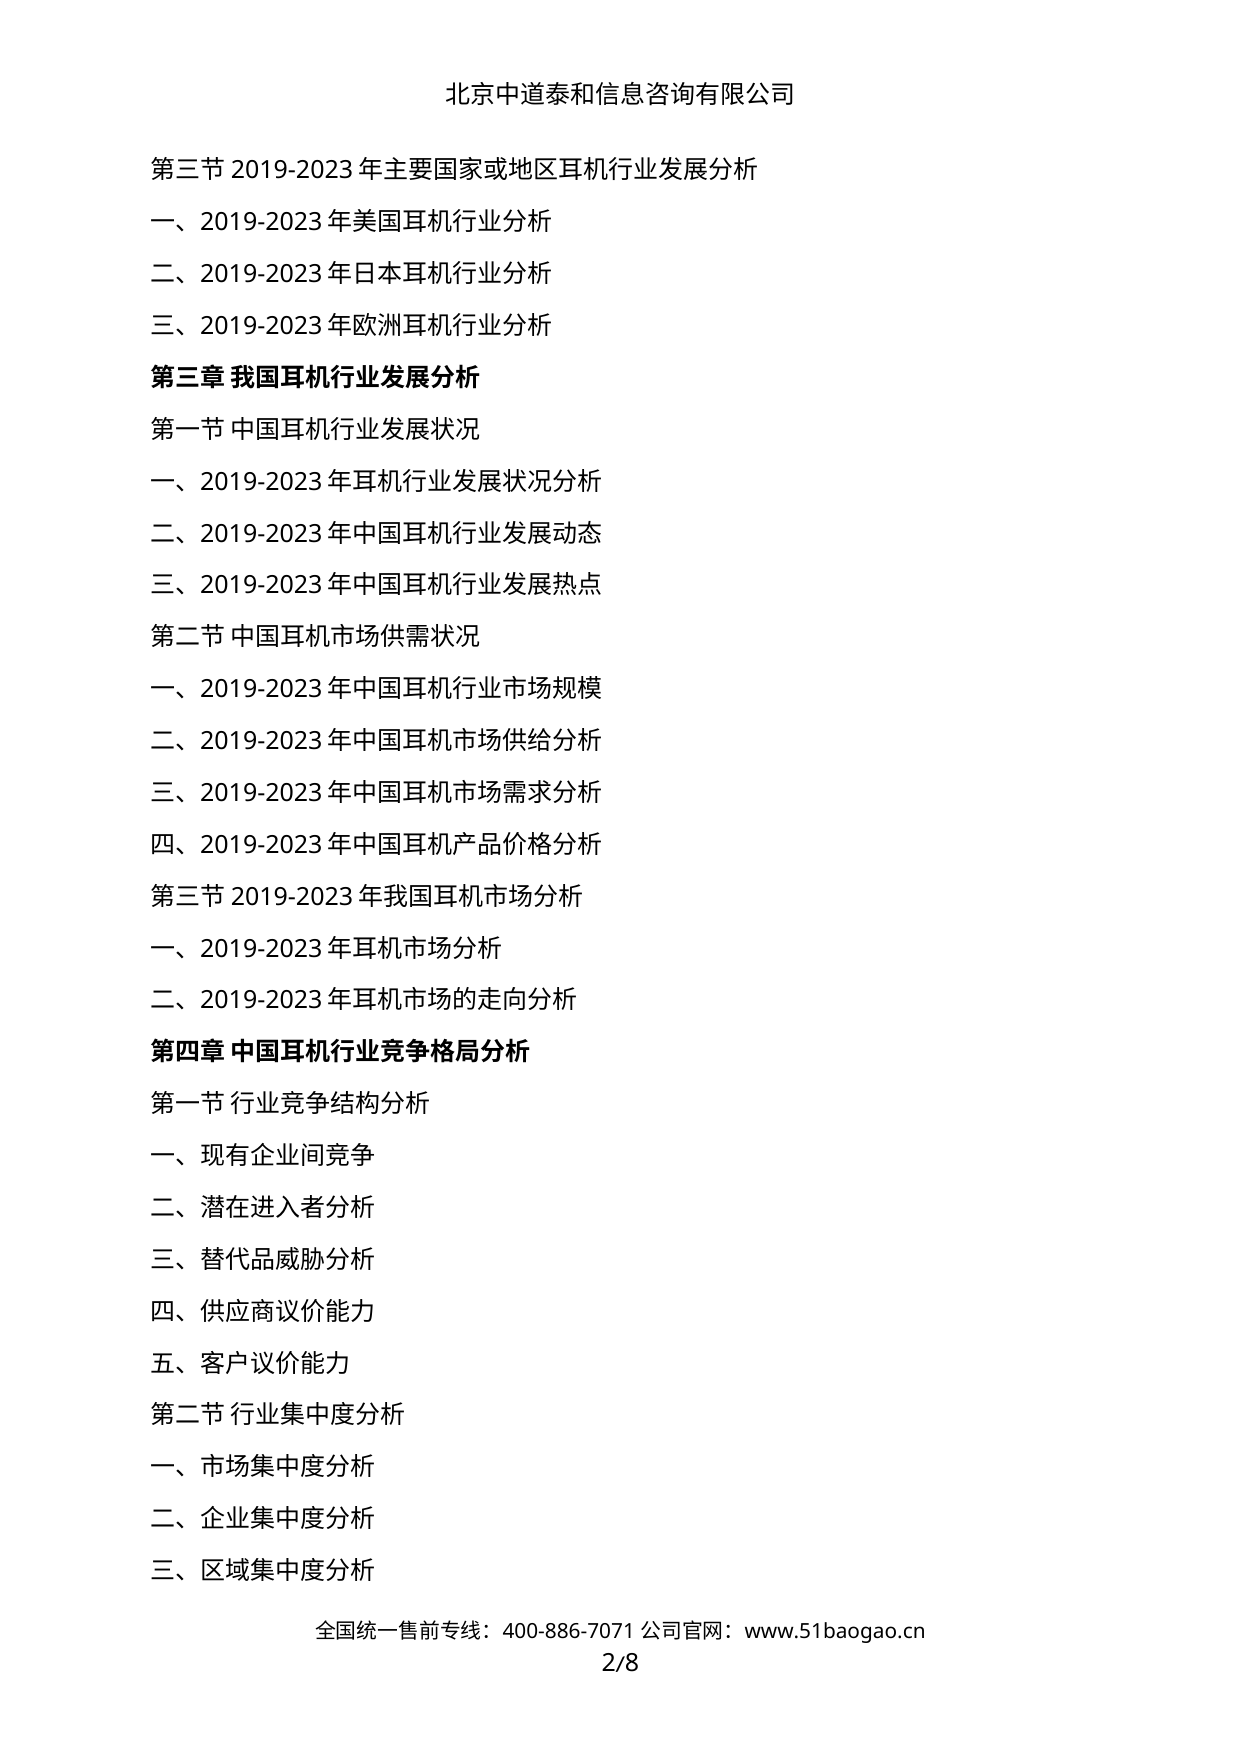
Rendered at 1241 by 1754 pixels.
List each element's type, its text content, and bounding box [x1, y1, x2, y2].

text 四、供应商议价能力 [150, 1291, 1090, 1327]
text 二、2019-2023年日本耳机行业分析 [150, 254, 1090, 290]
text 四、2019-2023年中国耳机产品价格分析 [150, 824, 1090, 861]
text 一、2019-2023年美国耳机行业分析 [150, 202, 1090, 238]
text 第三章 我国耳机行业发展分析 [150, 357, 1090, 394]
text 二、2019-2023年中国耳机行业发展动态 [150, 513, 1090, 549]
text 五、客户议价能力 [150, 1343, 1090, 1379]
text 三、区域集中度分析 [150, 1551, 1090, 1587]
text 二、2019-2023年耳机市场的走向分析 [150, 980, 1090, 1016]
text 第二节 行业集中度分析 [150, 1395, 1090, 1431]
text 三、2019-2023年欧洲耳机行业分析 [150, 306, 1090, 342]
text 一、现有企业间竞争 [150, 1136, 1090, 1172]
text 二、2019-2023年中国耳机市场供给分析 [150, 721, 1090, 757]
text 一、2019-2023年耳机市场分析 [150, 928, 1090, 964]
text 一、2019-2023年中国耳机行业市场规模 [150, 669, 1090, 705]
text 二、潜在进入者分析 [150, 1187, 1090, 1224]
text 第二节 中国耳机市场供需状况 [150, 617, 1090, 653]
text 第一节 中国耳机行业发展状况 [150, 409, 1090, 446]
text 第四章 中国耳机行业竞争格局分析 [150, 1032, 1090, 1068]
text 第三节 2019-2023年我国耳机市场分析 [150, 876, 1090, 912]
text 三、替代品威胁分析 [150, 1239, 1090, 1276]
text 一、市场集中度分析 [150, 1447, 1090, 1483]
text 第三节 2019-2023年主要国家或地区耳机行业发展分析 [150, 150, 1090, 186]
text 第一节 行业竞争结构分析 [150, 1084, 1090, 1120]
text 三、2019-2023年中国耳机市场需求分析 [150, 772, 1090, 809]
text 三、2019-2023年中国耳机行业发展热点 [150, 565, 1090, 601]
text 二、企业集中度分析 [150, 1499, 1090, 1535]
text 一、2019-2023年耳机行业发展状况分析 [150, 461, 1090, 497]
